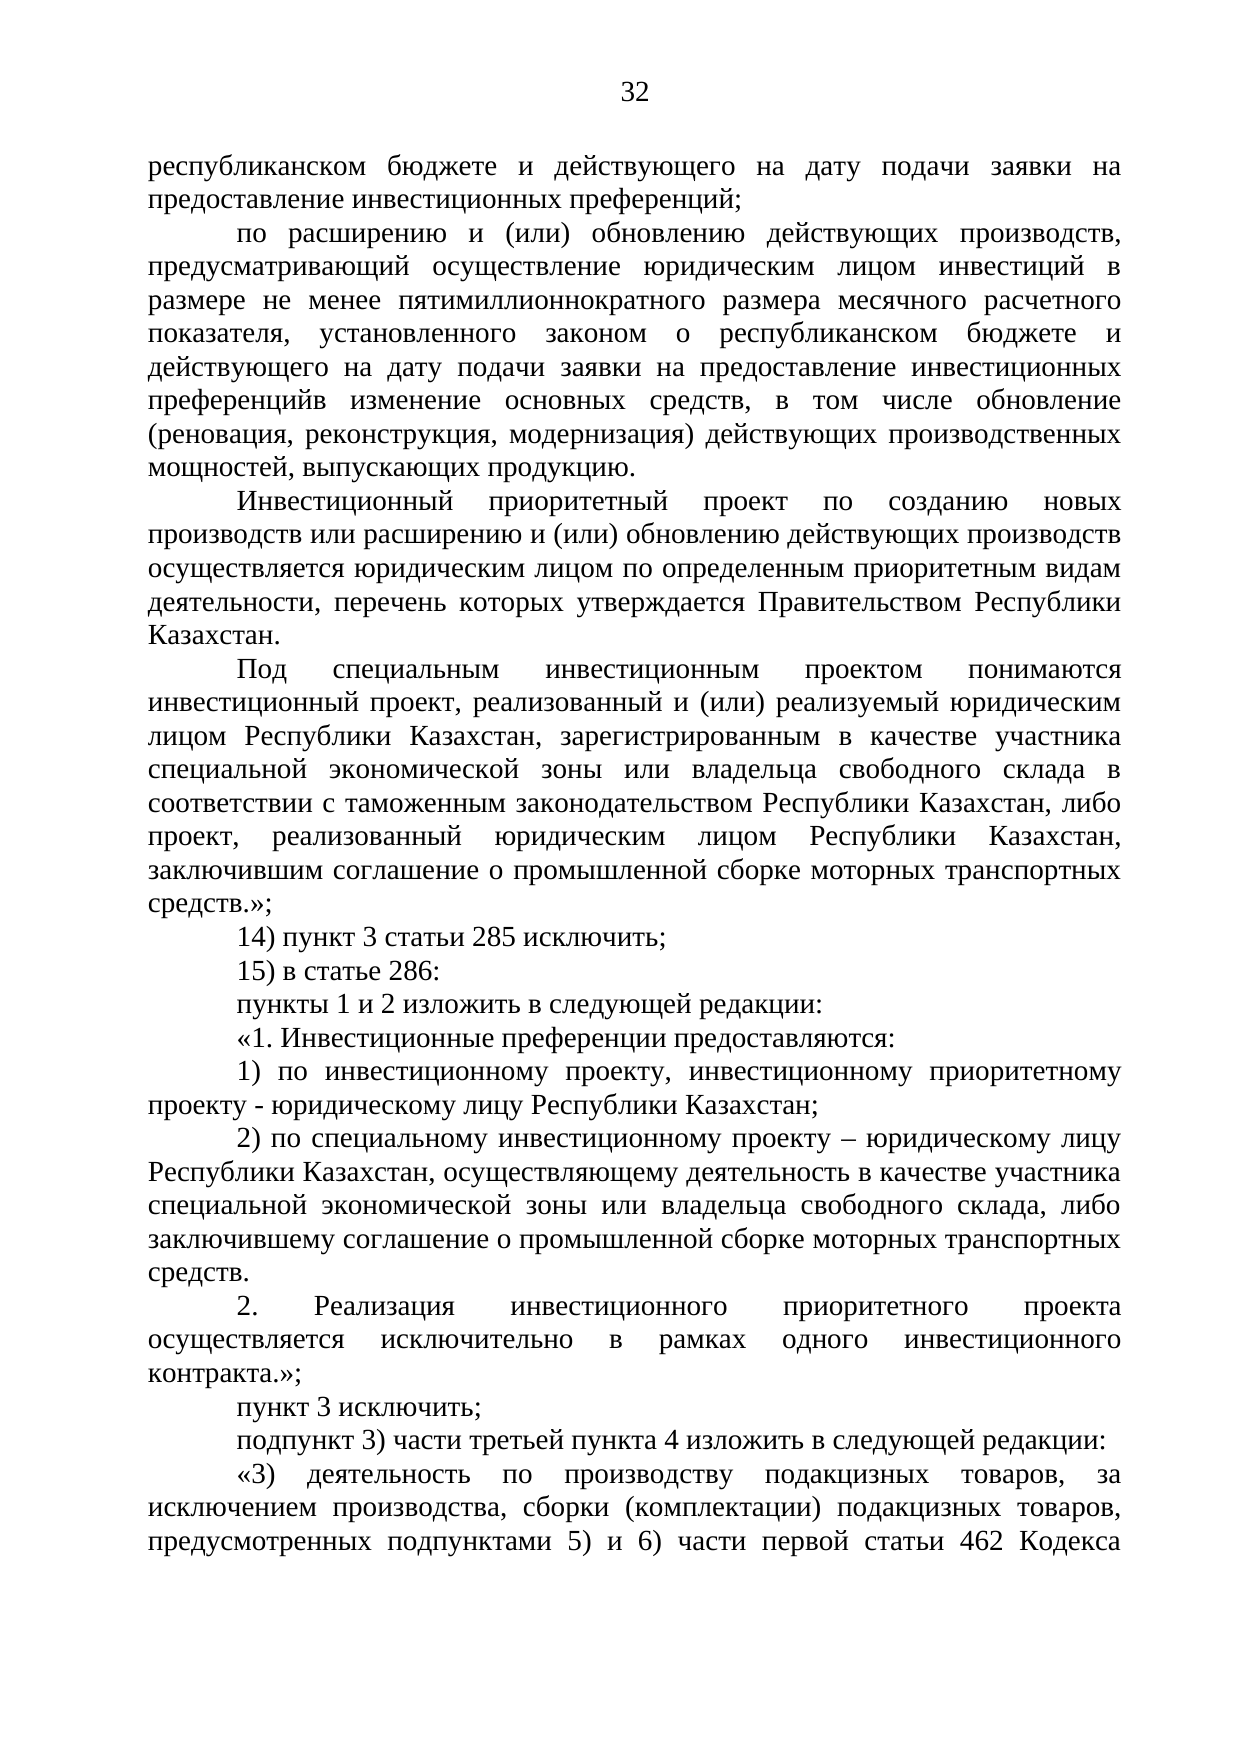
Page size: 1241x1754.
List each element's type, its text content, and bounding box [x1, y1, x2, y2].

text 15) в статье 286: [148, 953, 1122, 986]
text Под специальным инвестиционным проектом понимаются инвестиционный проект, реализованный и (или) реализуемый юридическим лицом Республики Казахстан, зарегистрированным в качестве участника специальной экономической зоны или владельца свободного склада в соответствии с таможенным законодательством Республики Казахстан, либо проект, реализованный юридическим лицом Республики Казахстан, заключившим соглашение о промышленной сборке моторных транспортных средств.»; [148, 651, 1122, 919]
text пункт 3 исключить; [148, 1389, 1122, 1422]
text Инвестиционный приоритетный проект по созданию новых производств или расширению и (или) обновлению действующих производств осуществляется юридическим лицом по определенным приоритетным видам деятельности, перечень которых утверждается Правительством Республики Казахстан. [148, 483, 1122, 651]
text 1) по инвестиционному проекту, инвестиционному приоритетному проекту - юридическому лицу Республики Казахстан; [148, 1053, 1122, 1120]
text 14) пункт 3 статьи 285 исключить; [148, 919, 1122, 953]
text пункты 1 и 2 изложить в следующей редакции: [148, 986, 1122, 1020]
text 2) по специальному инвестиционному проекту – юридическому лицу Республики Казахстан, осуществляющему деятельность в качестве участника специальной экономической зоны или владельца свободного склада, либо заключившему соглашение о промышленной сборке моторных транспортных средств. [148, 1120, 1122, 1288]
text 2. Реализация инвестиционного приоритетного проекта осуществляется исключительно в рамках одного инвестиционного контракта.»; [148, 1288, 1122, 1389]
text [148, 148, 1122, 215]
text подпункт 3) части третьей пункта 4 изложить в следующей редакции: [148, 1422, 1122, 1456]
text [148, 1456, 1122, 1556]
text по расширению и (или) обновлению действующих производств, предусматривающий осуществление юридическим лицом инвестиций в размере не менее пятимиллионнократного размера месячного расчетного показателя, установленного законом о республиканском бюджете и действующего на дату подачи заявки на предоставление инвестиционных преференцийв изменение основных средств, в том числе обновление (реновация, реконструкция, модернизация) действующих производственных мощностей, выпускающих продукцию. [148, 215, 1122, 483]
text «1. Инвестиционные преференции предоставляются: [148, 1020, 1122, 1053]
